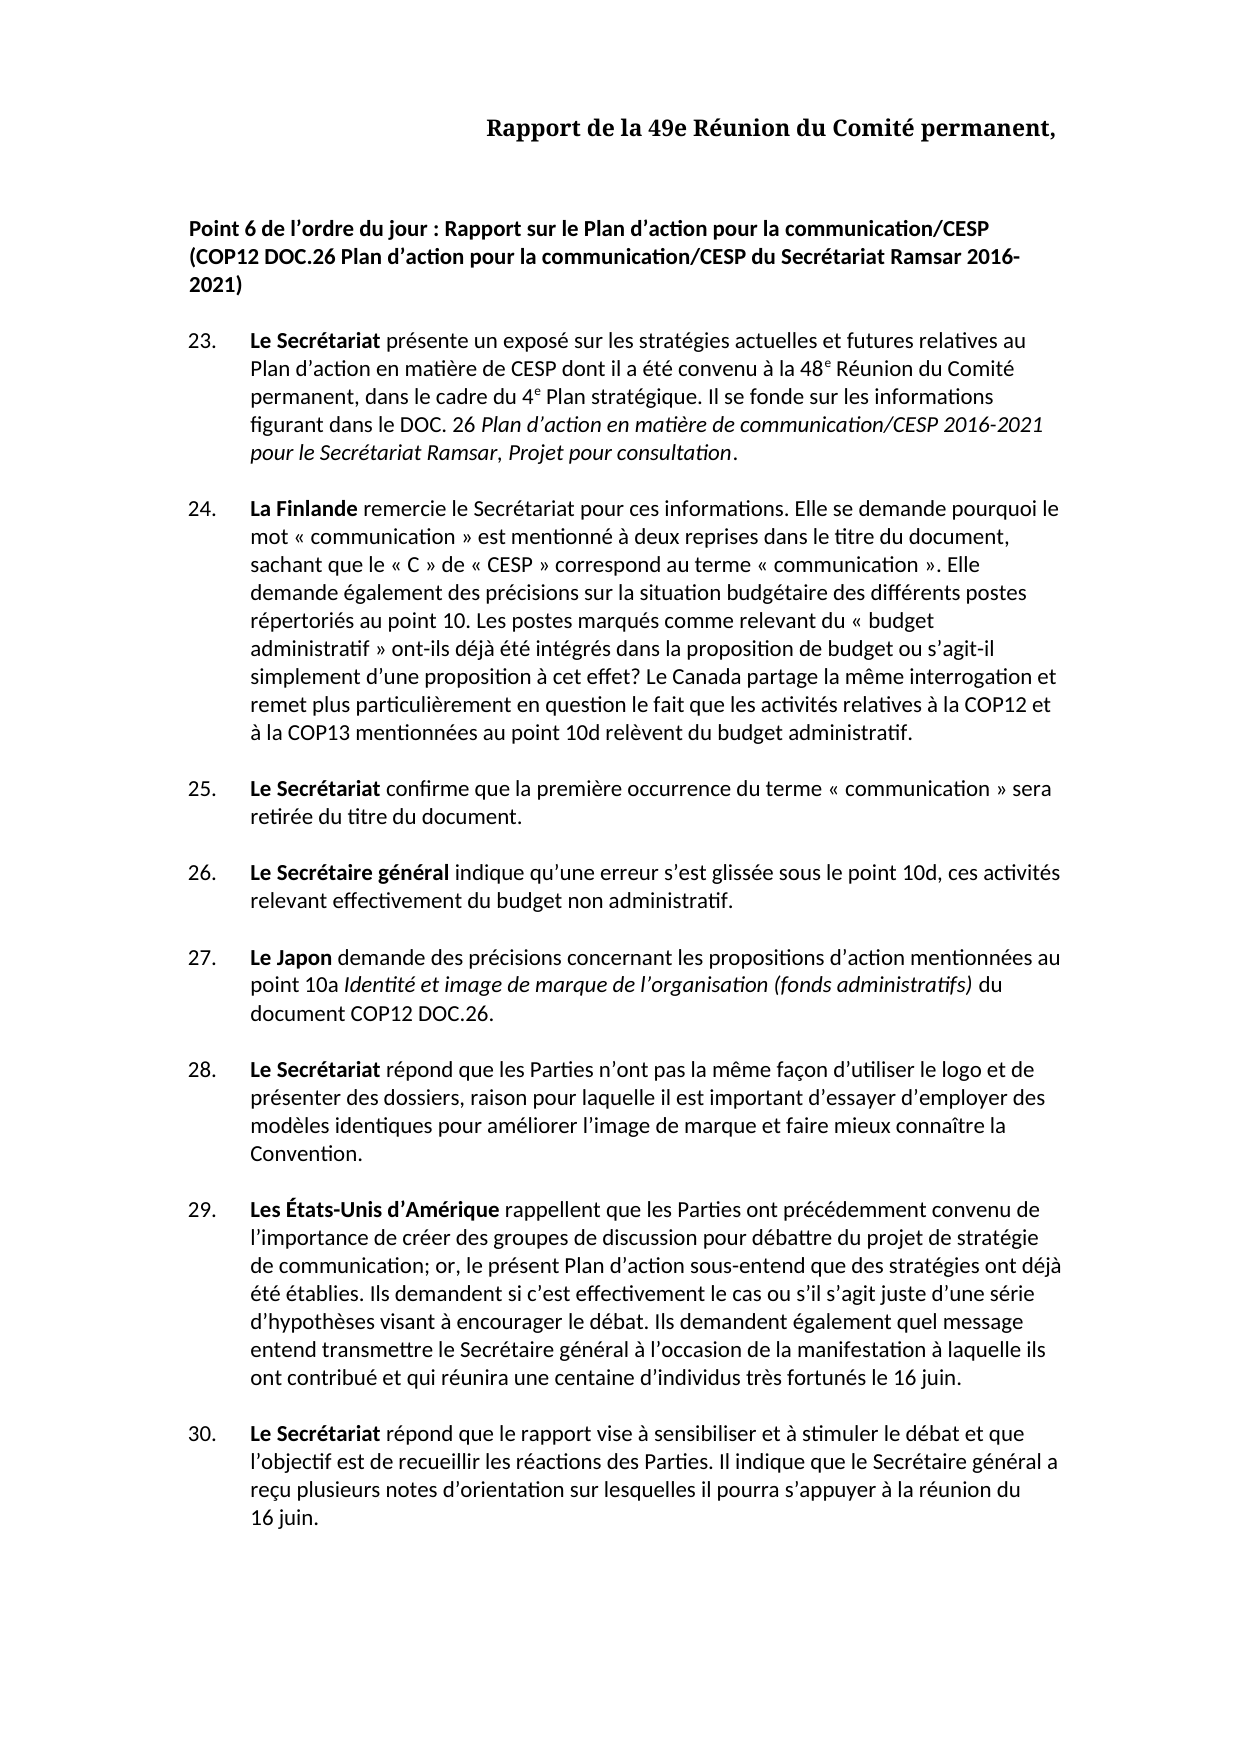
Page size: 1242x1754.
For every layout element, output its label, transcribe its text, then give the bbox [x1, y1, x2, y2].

text 29. Les États-Unis d’Amérique rappellent que les Parties ont précédemment convenu de l’importance de créer des groupes de discussion pour débattre du projet de stratégie de communication; or, le présent Plan d’action sous-entend que des stratégies ont déjà été établies. Ils demandent si c’est effectivement le cas ou s’il s’agit juste d’une série d’hypothèses visant à encourager le débat. Ils demandent également quel message entend transmettre le Secrétaire général à l’occasion de la manifestation à laquelle ils ont contribué et qui réunira une centaine d’individus très fortunés le 16 juin. [188, 1195, 1064, 1391]
text 23. Le Secrétariat présente un exposé sur les stratégies actuelles et futures relatives au Plan d’action en matière de CESP dont il a été convenu à la 48e Réunion du Comité permanent, dans le cadre du 4e Plan stratégique. Il se fonde sur les informations figurant dans le DOC. 26 Plan d’action en matière de communication/CESP 2016-2021 pour le Secrétariat Ramsar, Projet pour consultation. [188, 326, 1064, 466]
text 24. La Finlande remercie le Secrétariat pour ces informations. Elle se demande pourquoi le mot « communication » est mentionné à deux reprises dans le titre du document, sachant que le « C » de « CESP » correspond au terme « communication ». Elle demande également des précisions sur la situation budgétaire des différents postes répertoriés au point 10. Les postes marqués comme relevant du « budget administratif » ont-ils déjà été intégrés dans la proposition de budget ou s’agit-il simplement d’une proposition à cet effet? Le Canada partage la même interrogation et remet plus particulièrement en question le fait que les activités relatives à la COP12 et à la COP13 mentionnées au point 10d relèvent du budget administratif. [188, 494, 1064, 746]
text Point 6 de l’ordre du jour : Rapport sur le Plan d’action pour la communication/CESP (COP12 DOC.26 Plan d’action pour la communication/CESP du Secrétariat Ramsar 2016-2021) [189, 214, 1064, 298]
text 27. Le Japon demande des précisions concernant les propositions d’action mentionnées au point 10a Identité et image de marque de l’organisation (fonds administratifs) du document COP12 DOC.26. [188, 943, 1064, 1027]
text 28. Le Secrétariat répond que les Parties n’ont pas la même façon d’utiliser le logo et de présenter des dossiers, raison pour laquelle il est important d’essayer d’employer des modèles identiques pour améliorer l’image de marque et faire mieux connaître la Convention. [188, 1055, 1064, 1167]
text 26. Le Secrétaire général indique qu’une erreur s’est glissée sous le point 10d, ces activités relevant effectivement du budget non administratif. [188, 858, 1064, 914]
text 30. Le Secrétariat répond que le rapport vise à sensibiliser et à stimuler le débat et que l’objectif est de recueillir les réactions des Parties. Il indique que le Secrétaire général a reçu plusieurs notes d’orientation sur lesquelles il pourra s’appuyer à la réunion du 16 juin. [188, 1419, 1064, 1531]
text 25. Le Secrétariat confirme que la première occurrence du terme « communication » sera retirée du titre du document. [188, 774, 1064, 831]
